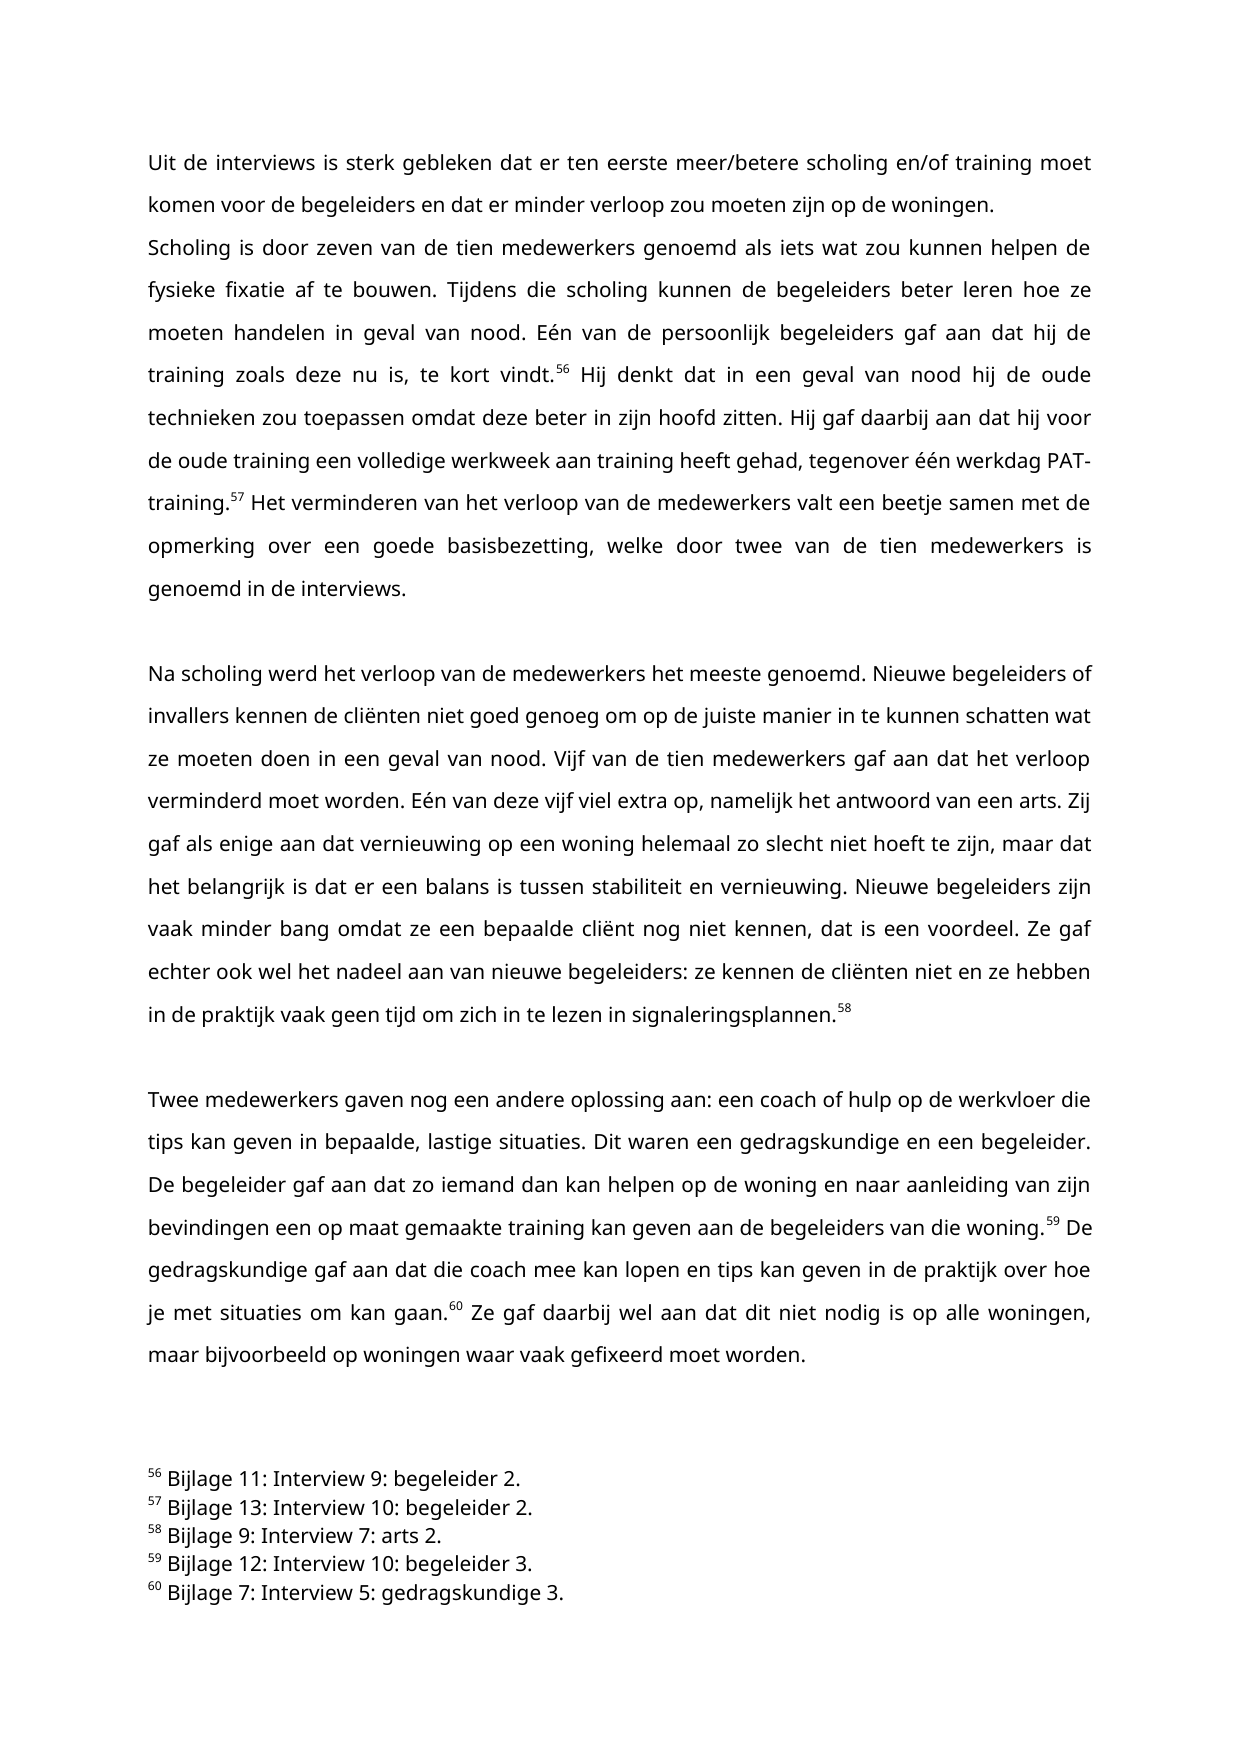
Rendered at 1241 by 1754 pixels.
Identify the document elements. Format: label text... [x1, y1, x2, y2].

text Na scholing werd het verloop van de medewerkers het meeste genoemd. Nieuwe begeleiders of invallers kennen de cliënten niet goed genoeg om op de juiste manier in te kunnen schatten wat ze moeten doen in een geval van nood. Vijf van de tien medewerkers gaf aan dat het verloop verminderd moet worden. Eén van deze vijf viel extra op, namelijk het antwoord van een arts. Zij gaf als enige aan dat vernieuwing op een woning helemaal zo slecht niet hoeft te zijn, maar dat het belangrijk is dat er een balans is tussen stabiliteit en vernieuwing. Nieuwe begeleiders zijn vaak minder bang omdat ze een bepaalde cliënt nog niet kennen, dat is een voordeel. Ze gaf echter ook wel het nadeel aan van nieuwe begeleiders: ze kennen de cliënten niet en ze hebben in de praktijk vaak geen tijd om zich in te lezen in signaleringsplannen. [148, 659, 1093, 1028]
text Scholing is door zeven van de tien medewerkers genoemd als iets wat zou kunnen helpen de fysieke fixatie af te bouwen. Tijdens die scholing kunnen de begeleiders beter leren hoe ze moeten handelen in geval van nood. Eén van de persoonlijk begeleiders gaf aan dat hij de training zoals deze nu is, te kort vindt. Hij denkt dat in een geval van nood hij de oude technieken zou toepassen omdat deze beter in zijn hoofd zitten. Hij gaf daarbij aan dat hij voor de oude training een volledige werkweek aan training heeft gehad, tegenover één werkdag PAT-training. Het verminderen van het verloop van de medewerkers valt een beetje samen met de opmerking over een goede basisbezetting, welke door twee van de tien medewerkers is genoemd in de interviews. [148, 233, 1093, 602]
text Twee medewerkers gaven nog een andere oplossing aan: een coach of hulp op de werkvloer die tips kan geven in bepaalde, lastige situaties. Dit waren een gedragskundige en een begeleider. De begeleider gaf aan dat zo iemand dan kan helpen op de woning en naar aanleiding van zijn bevindingen een op maat gemaakte training kan geven aan de begeleiders van die woning. De gedragskundige gaf aan dat die coach mee kan lopen en tips kan geven in de praktijk over hoe je met situaties om kan gaan. Ze gaf daarbij wel aan dat dit niet nodig is op alle woningen, maar bijvoorbeeld op woningen waar vaak gefixeerd moet worden. [148, 1085, 1093, 1369]
text Uit de interviews is sterk gebleken dat er ten eerste meer/betere scholing en/of training moet komen voor de begeleiders en dat er minder verloop zou moeten zijn op de woningen. [148, 148, 1093, 219]
